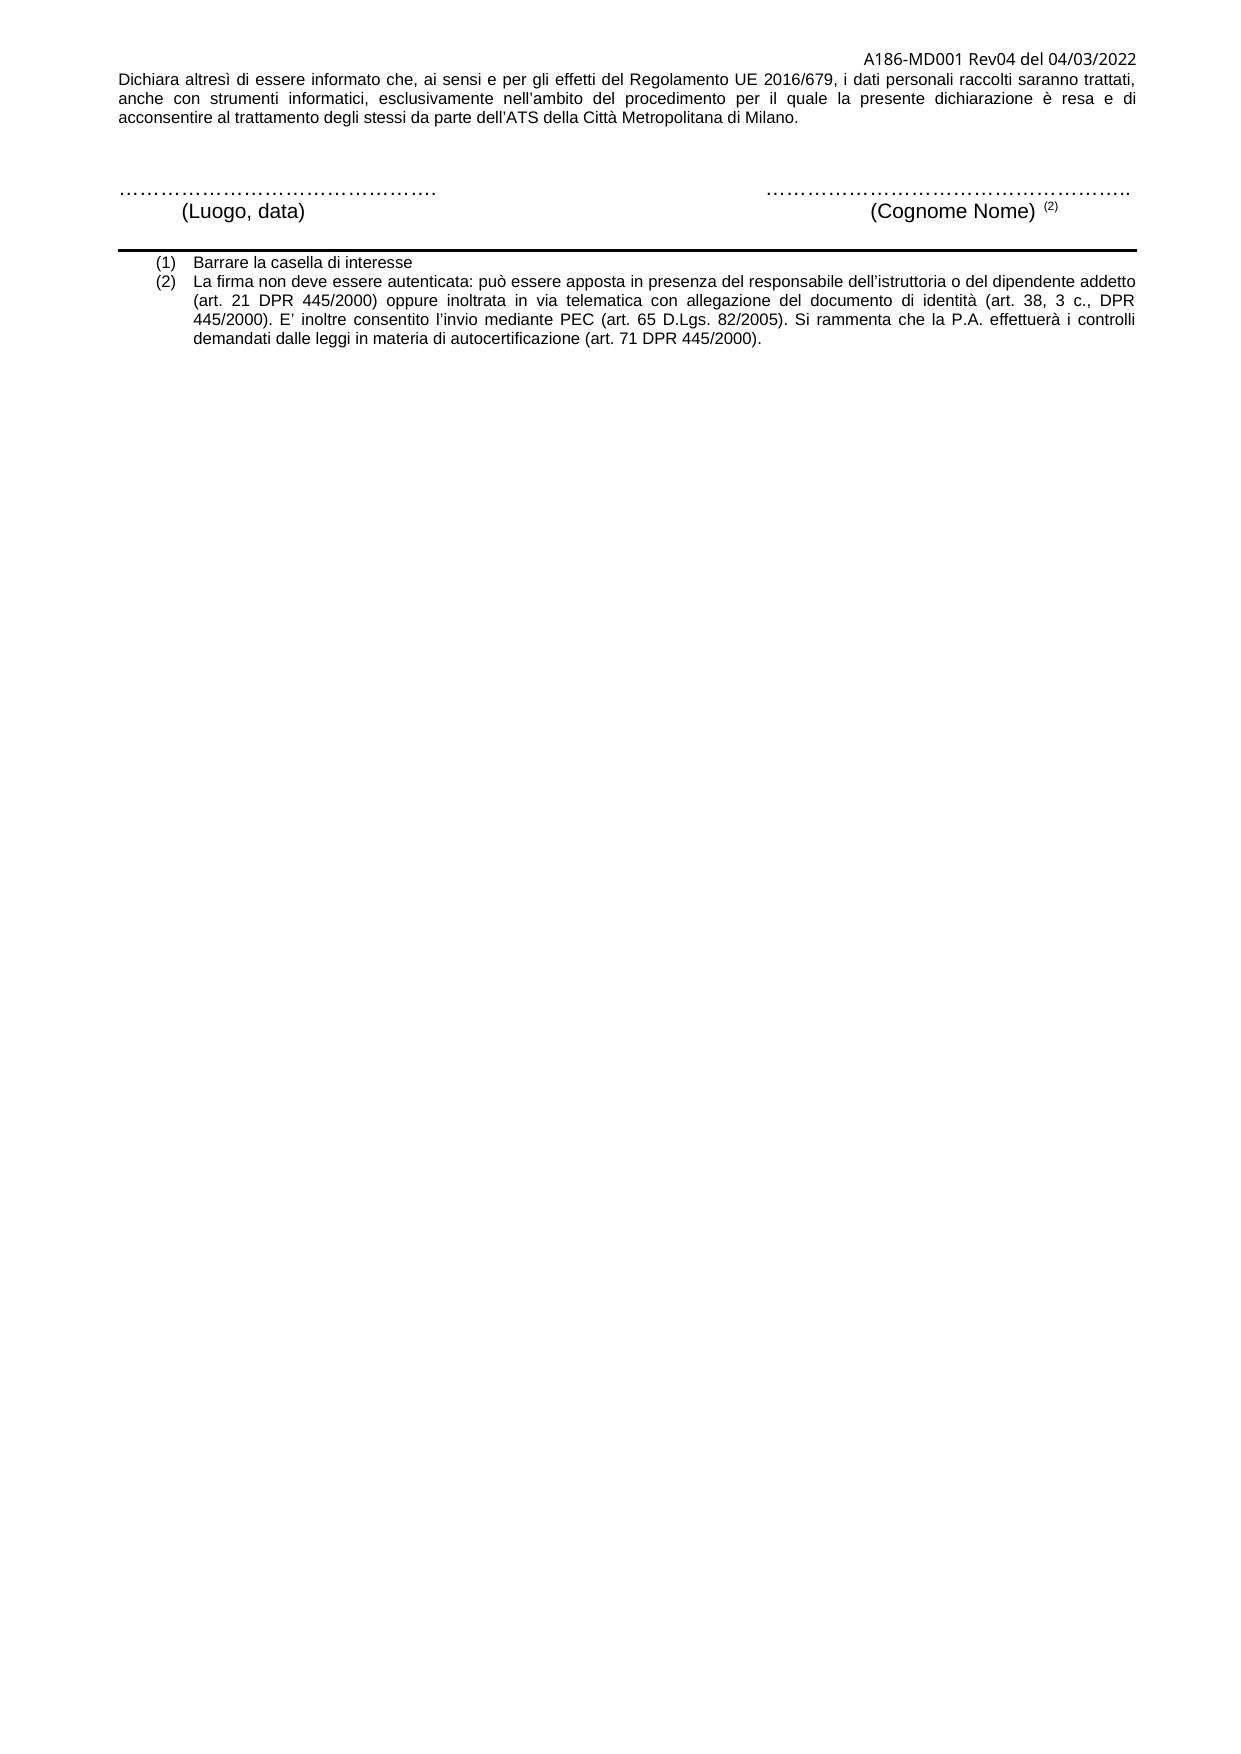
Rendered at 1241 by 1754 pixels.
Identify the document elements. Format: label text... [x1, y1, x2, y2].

text (Luogo, data) (Cognome Nome) (2) [118, 199, 1137, 223]
list Barrare la casella di interesse [156, 252, 1137, 272]
text ………………………………………. …………………………………………….. [118, 175, 1137, 199]
text Dichiara altresì di essere informato che, ai sensi e per gli effetti del Regolamento UE 2016/679, i dati personali raccolti saranno trattati, anche con strumenti informatici, esclusivamente nell’ambito del procedimento per il quale la presente dichiarazione è resa e di acconsentire al trattamento degli stessi da parte dell’ATS della Città Metropolitana di Milano. [118, 70, 1137, 127]
list La firma non deve essere autenticata: può essere apposta in presenza del responsabile dell’istruttoria o del dipendente addetto (art. 21 DPR 445/2000) oppure inoltrata in via telematica con allegazione del documento di identità (art. 38, 3 c., DPR 445/2000). E’ inoltre consentito l’invio mediante PEC (art. 65 D.Lgs. 82/2005). Si rammenta che la P.A. effettuerà i controlli demandati dalle leggi in materia di autocertificazione (art. 71 DPR 445/2000). [156, 272, 1137, 348]
